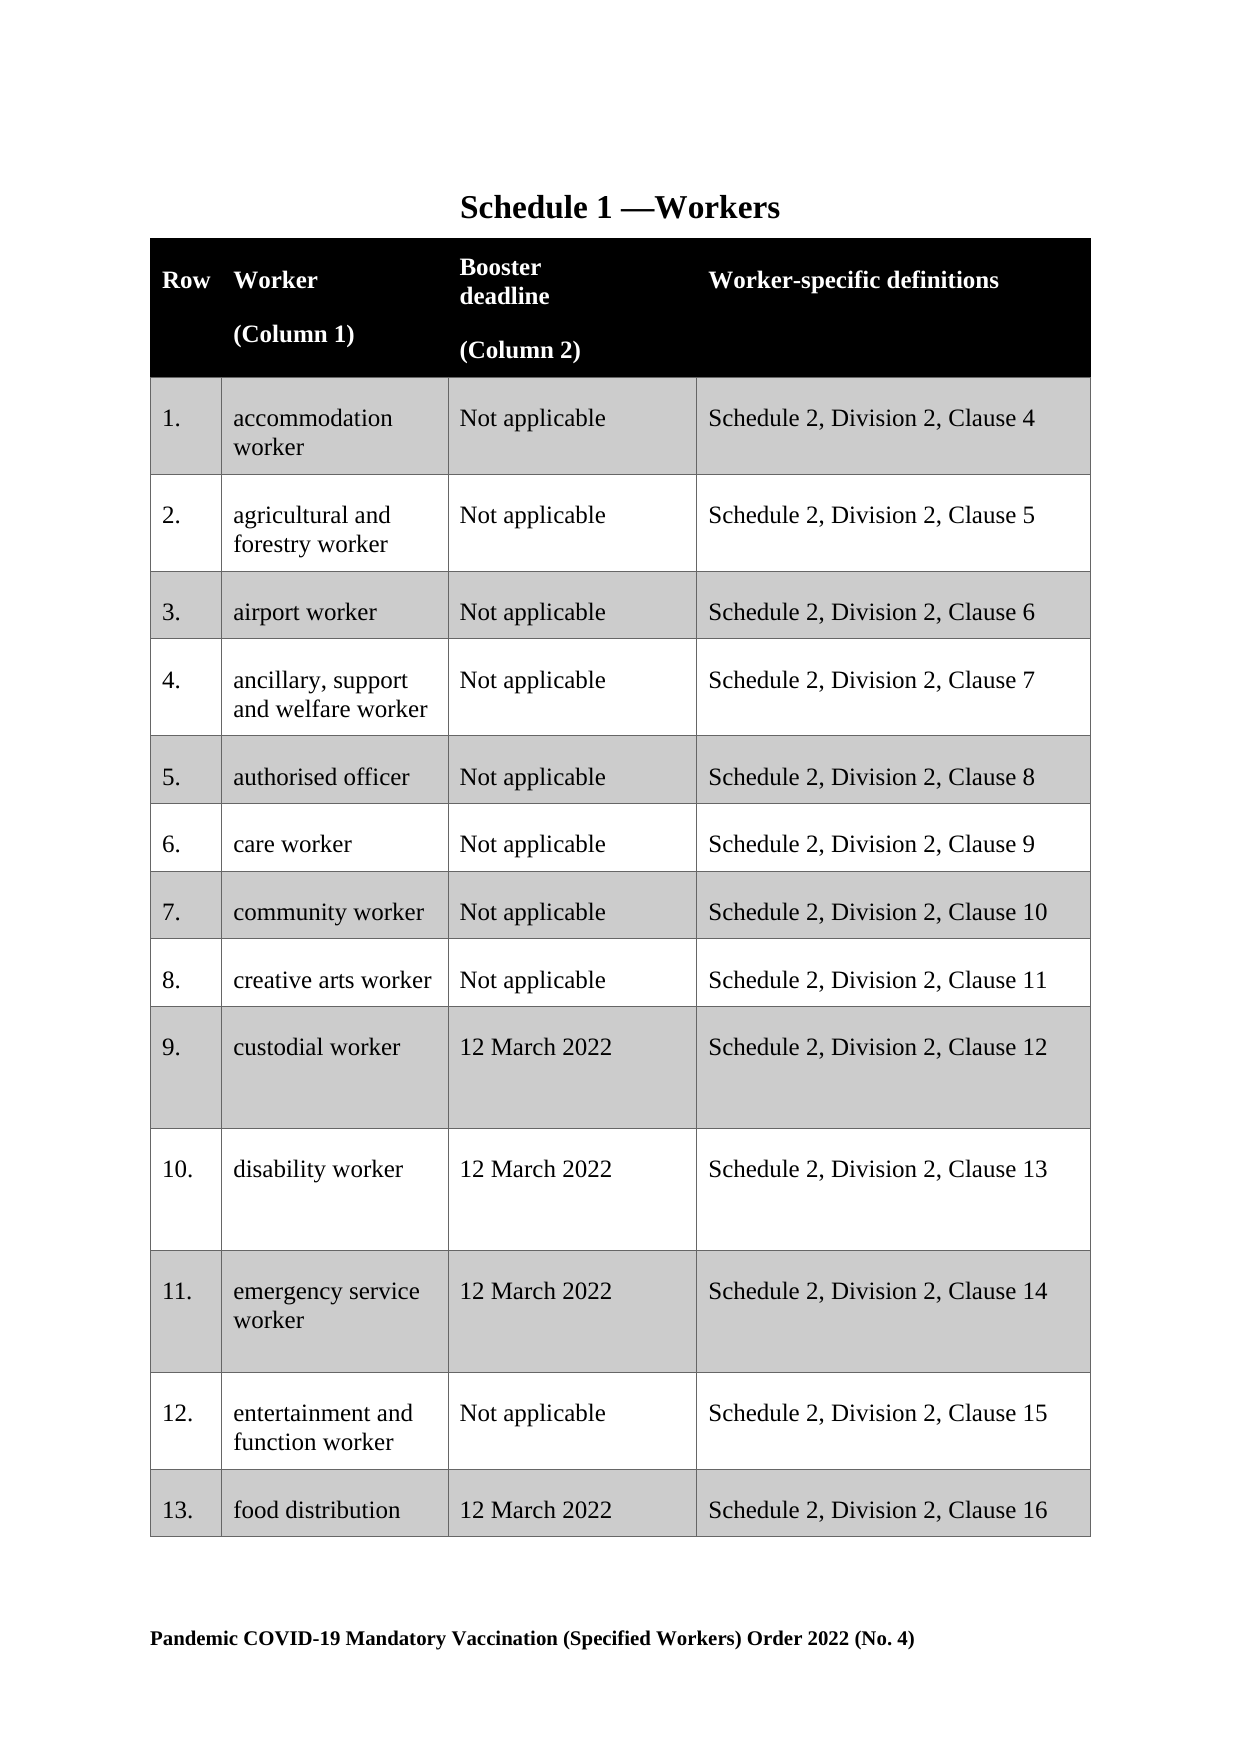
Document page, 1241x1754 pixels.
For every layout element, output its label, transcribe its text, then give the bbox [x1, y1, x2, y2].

table_cell Schedule 2, Division 2, Clause 15 [697, 1373, 1090, 1468]
table_cell [151, 1251, 221, 1372]
table_cell Not applicable [449, 736, 696, 803]
table_cell [151, 872, 221, 938]
table_cell [151, 639, 221, 735]
table_cell [151, 572, 221, 638]
table_cell 12 March 2022 [449, 1251, 696, 1372]
table_cell Schedule 2, Division 2, Clause 9 [697, 804, 1090, 871]
table_cell creative arts worker [222, 939, 448, 1006]
table_cell food distribution worker [222, 1470, 448, 1536]
table_cell Schedule 2, Division 2, Clause 7 [697, 639, 1090, 735]
table_cell custodial worker [222, 1007, 448, 1128]
table_header Row [151, 239, 221, 377]
table_cell Not applicable [449, 378, 696, 474]
table_cell [151, 378, 221, 474]
table_cell Schedule 2, Division 2, Clause 11 [697, 939, 1090, 1006]
table_cell Schedule 2, Division 2, Clause 16 [697, 1470, 1090, 1536]
table_cell Not applicable [449, 475, 696, 571]
table_cell [151, 736, 221, 803]
table_header Booster deadline (Column 2) [449, 239, 696, 377]
table_cell [151, 1007, 221, 1128]
table_cell airport worker [222, 572, 448, 638]
table_cell Not applicable [449, 1373, 696, 1468]
table_cell community worker [222, 872, 448, 938]
table_header Worker-specific definitions [697, 239, 1090, 377]
table_cell Schedule 2, Division 2, Clause 8 [697, 736, 1090, 803]
table_cell authorised officer [222, 736, 448, 803]
table_header Worker (Column 1) [222, 239, 448, 377]
table_cell Schedule 2, Division 2, Clause 13 [697, 1129, 1090, 1250]
table_cell Schedule 2, Division 2, Clause 6 [697, 572, 1090, 638]
table_cell Schedule 2, Division 2, Clause 5 [697, 475, 1090, 571]
table_cell 12 March 2022 [449, 1007, 696, 1128]
table_cell ancillary, support and welfare worker [222, 639, 448, 735]
table_cell accommodation worker [222, 378, 448, 474]
table_cell [151, 1470, 221, 1536]
table_cell Schedule 2, Division 2, Clause 14 [697, 1251, 1090, 1372]
table_cell entertainment and function worker [222, 1373, 448, 1468]
table_cell Schedule 2, Division 2, Clause 4 [697, 378, 1090, 474]
table_cell [151, 804, 221, 871]
table_cell Schedule 2, Division 2, Clause 10 [697, 872, 1090, 938]
subtitle Schedule 1 —Workers [150, 187, 1090, 226]
table_cell Schedule 2, Division 2, Clause 12 [697, 1007, 1090, 1128]
table_cell Not applicable [449, 572, 696, 638]
table_cell care worker [222, 804, 448, 871]
table_cell Not applicable [449, 872, 696, 938]
table_cell 12 March 2022 [449, 1470, 696, 1536]
table_cell Not applicable [449, 939, 696, 1006]
table_cell Not applicable [449, 804, 696, 871]
table_cell emergency service worker [222, 1251, 448, 1372]
table_cell [151, 475, 221, 571]
table_cell [151, 1129, 221, 1250]
table_cell [151, 939, 221, 1006]
table_cell [151, 1373, 221, 1468]
table_cell agricultural and forestry worker [222, 475, 448, 571]
table_cell 12 March 2022 [449, 1129, 696, 1250]
table_cell Not applicable [449, 639, 696, 735]
table_cell disability worker [222, 1129, 448, 1250]
